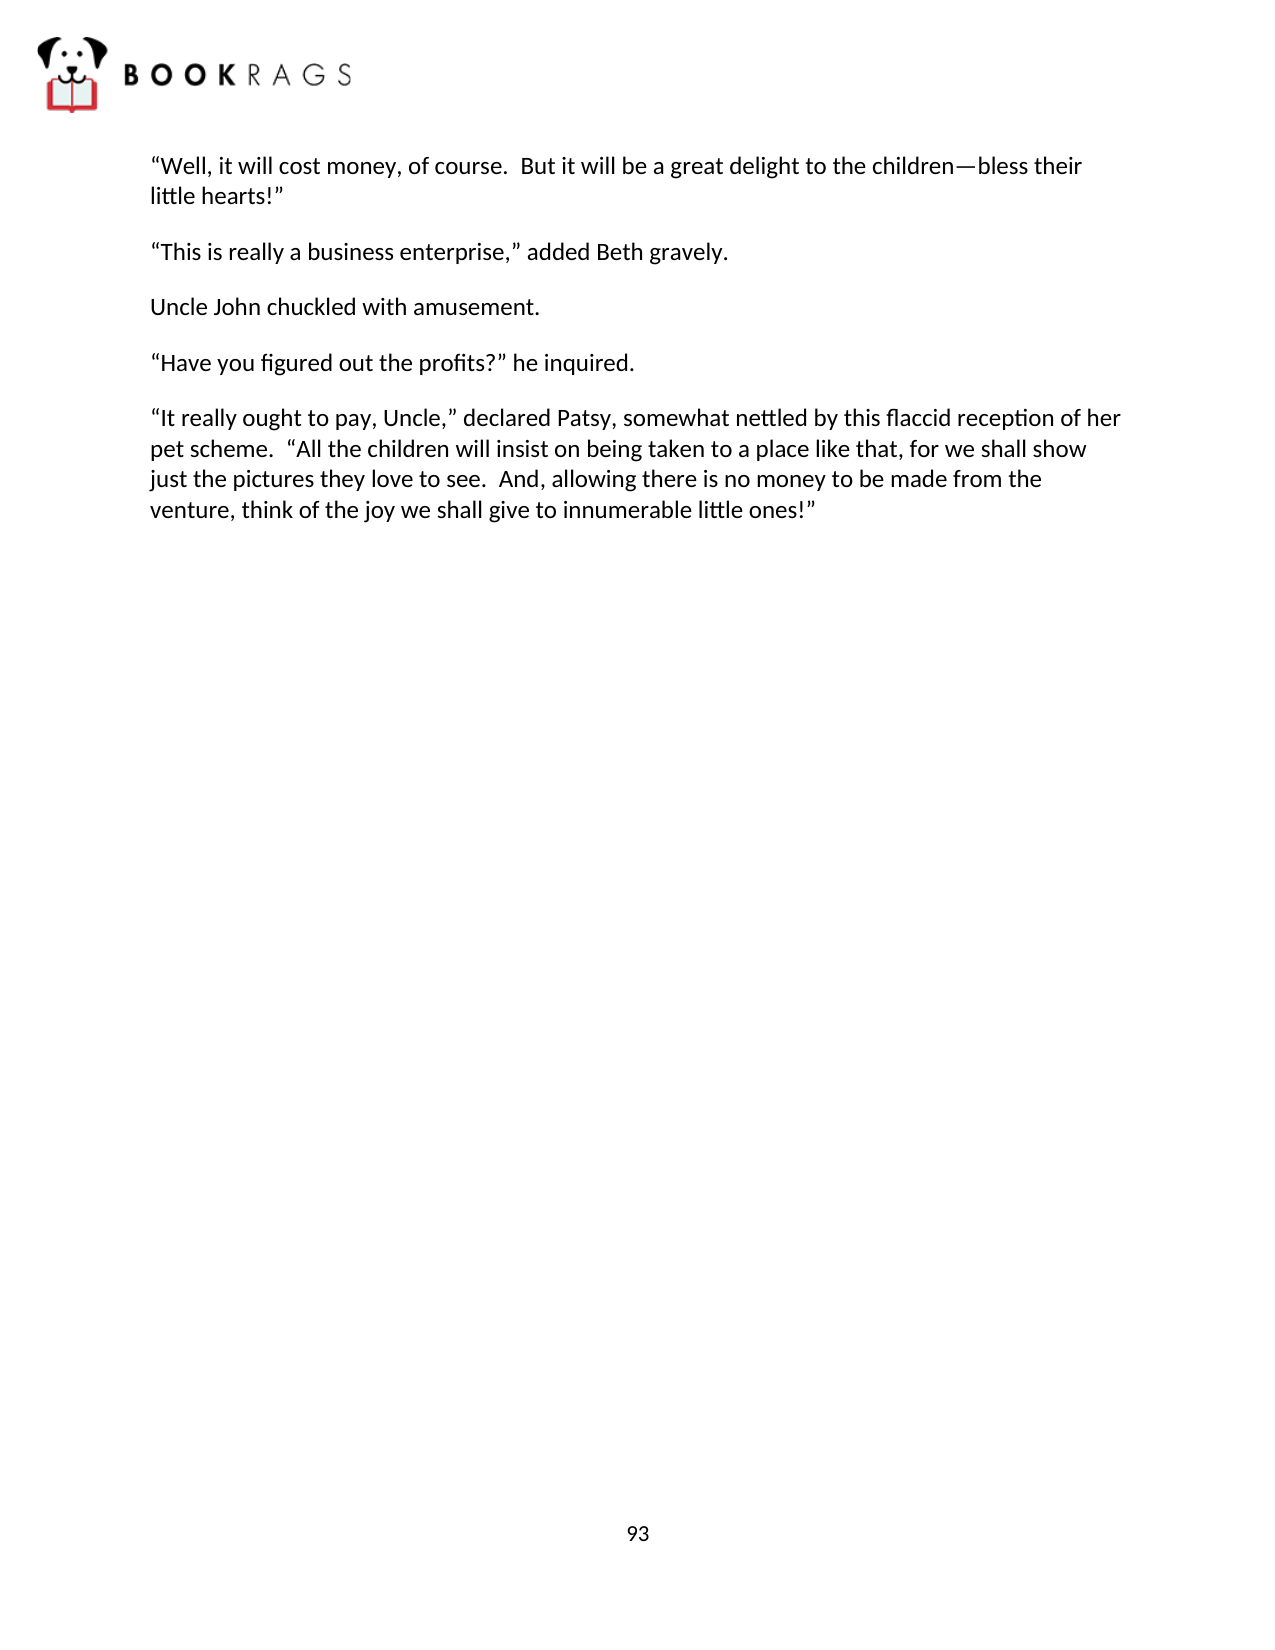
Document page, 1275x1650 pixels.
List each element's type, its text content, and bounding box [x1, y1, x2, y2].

text “It really ought to pay, Uncle,” declared Patsy, somewhat nettled by this flaccid reception of her pet scheme. “All the children will insist on being taken to a place like that, for we shall show just the pictures they love to see. And, allowing there is no money to be made from the venture, think of the joy we shall give to innumerable little ones!” [150, 403, 1125, 525]
text “This is really a business enterprise,” added Beth gravely. [150, 236, 1125, 267]
picture [37, 37, 351, 113]
text Uncle John chuckled with amusement. [150, 292, 1125, 322]
text “Have you figured out the profits?” he inquired. [150, 347, 1125, 378]
text “Well, it will cost money, of course. But it will be a great delight to the children—­bless their little hearts!” [150, 150, 1125, 211]
